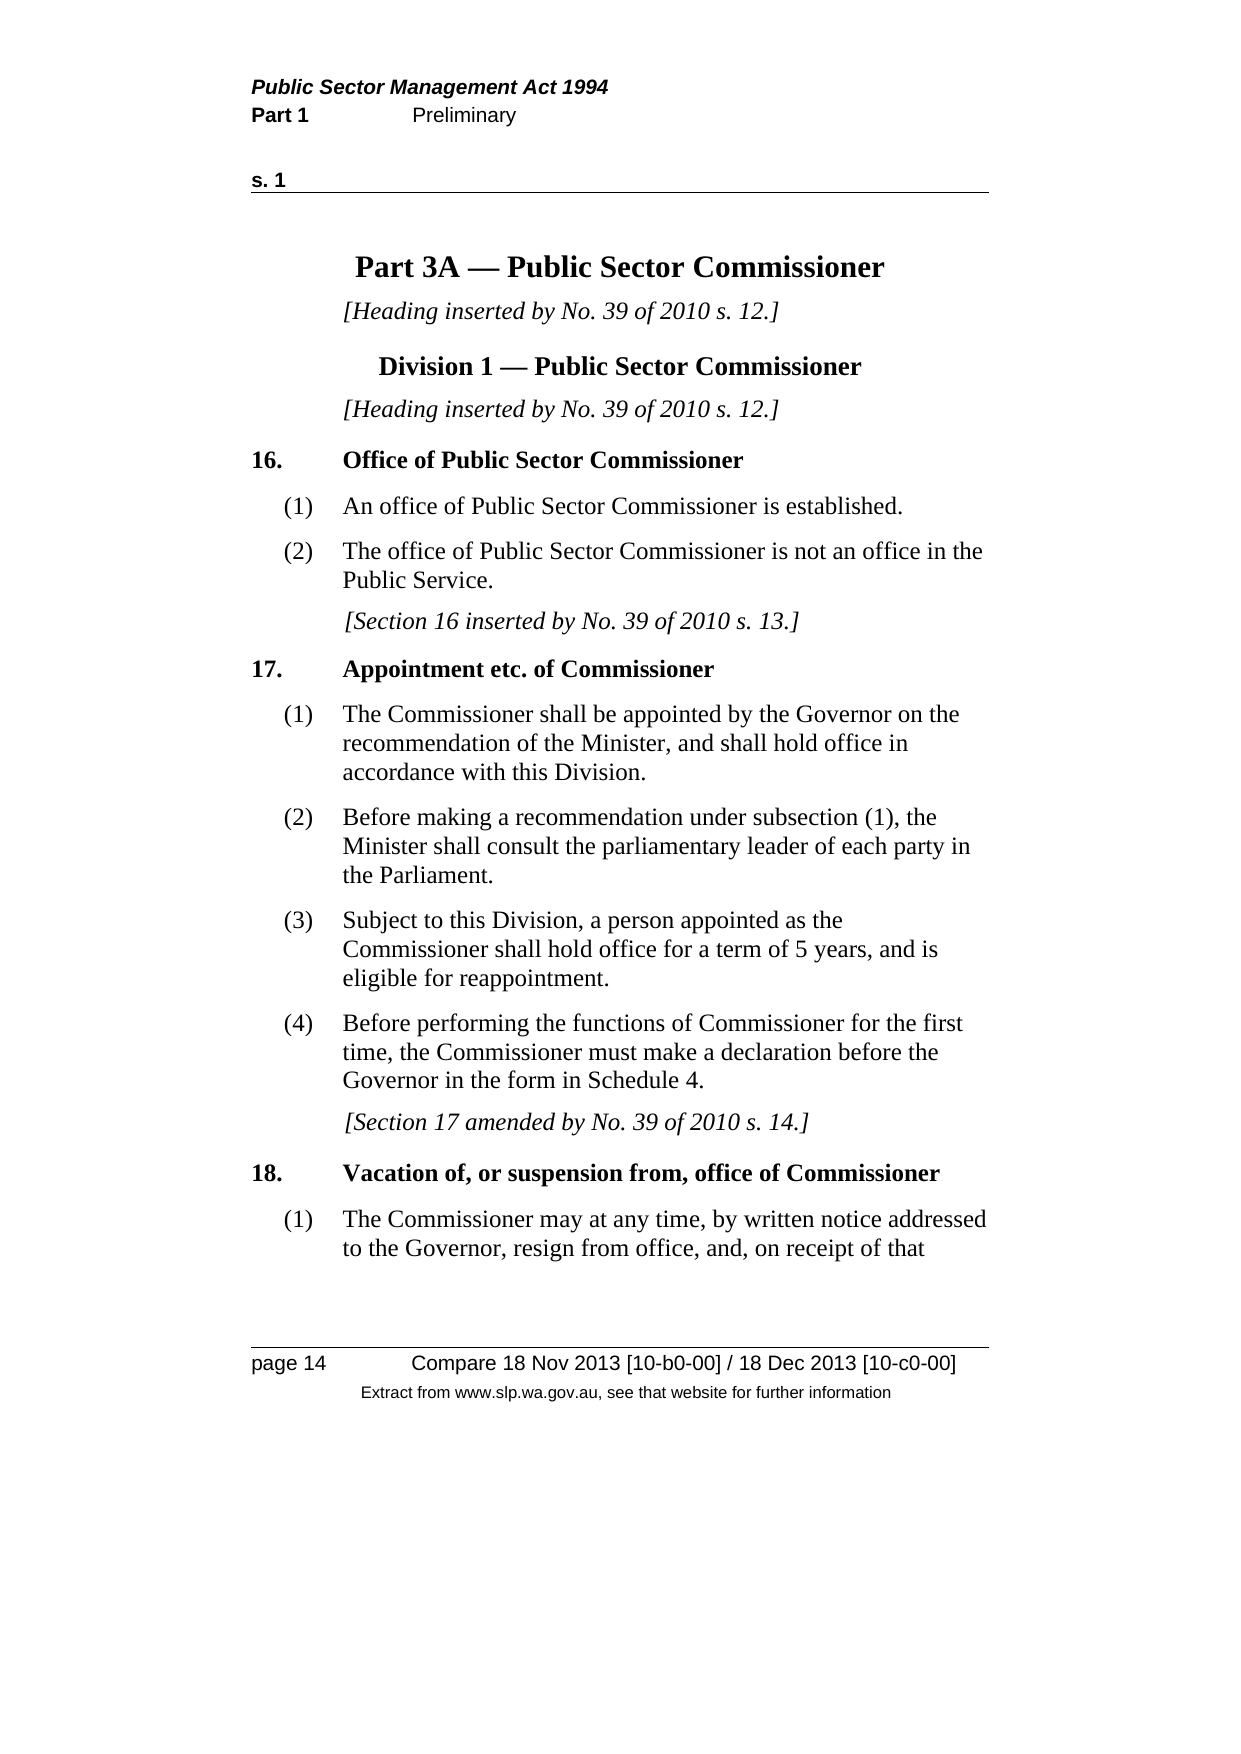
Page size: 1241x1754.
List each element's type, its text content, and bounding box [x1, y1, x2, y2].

subtitle 17. Appointment etc. of Commissioner [251, 654, 989, 683]
text [Section 16 inserted by No. 39 of 2010 s. 13.] [251, 606, 989, 635]
text (2) Before making a recommendation under subsection (1), the Minister shall consult the parliamentary leader of each party in the Parliament. [251, 802, 989, 888]
subtitle [Heading inserted by No. 39 of 2010 s. 12.] [251, 296, 989, 325]
text (2) The office of Public Sector Commissioner is not an office in the Public Service. [251, 536, 989, 594]
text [251, 1204, 989, 1261]
subtitle [Heading inserted by No. 39 of 2010 s. 12.] [251, 394, 989, 423]
subtitle Part 3A — Public Sector Commissioner [251, 248, 989, 284]
subtitle 16. Office of Public Sector Commissioner [251, 446, 989, 474]
text (4) Before performing the functions of Commissioner for the first time, the Commissioner must make a declaration before the Governor in the form in Schedule 4. [251, 1008, 989, 1094]
text (3) Subject to this Division, a person appointed as the Commissioner shall hold office for a term of 5 years, and is eligible for reappointment. [251, 905, 989, 991]
text [Section 17 amended by No. 39 of 2010 s. 14.] [251, 1107, 989, 1136]
text (1) The Commissioner shall be appointed by the Governor on the recommendation of the Minister, and shall hold office in accordance with this Division. [251, 699, 989, 786]
text (1) An office of Public Sector Commissioner is established. [251, 491, 989, 520]
subtitle 18. Vacation of, or suspension from, office of Commissioner [251, 1158, 989, 1187]
subtitle Division 1 — Public Sector Commissioner [251, 350, 989, 381]
